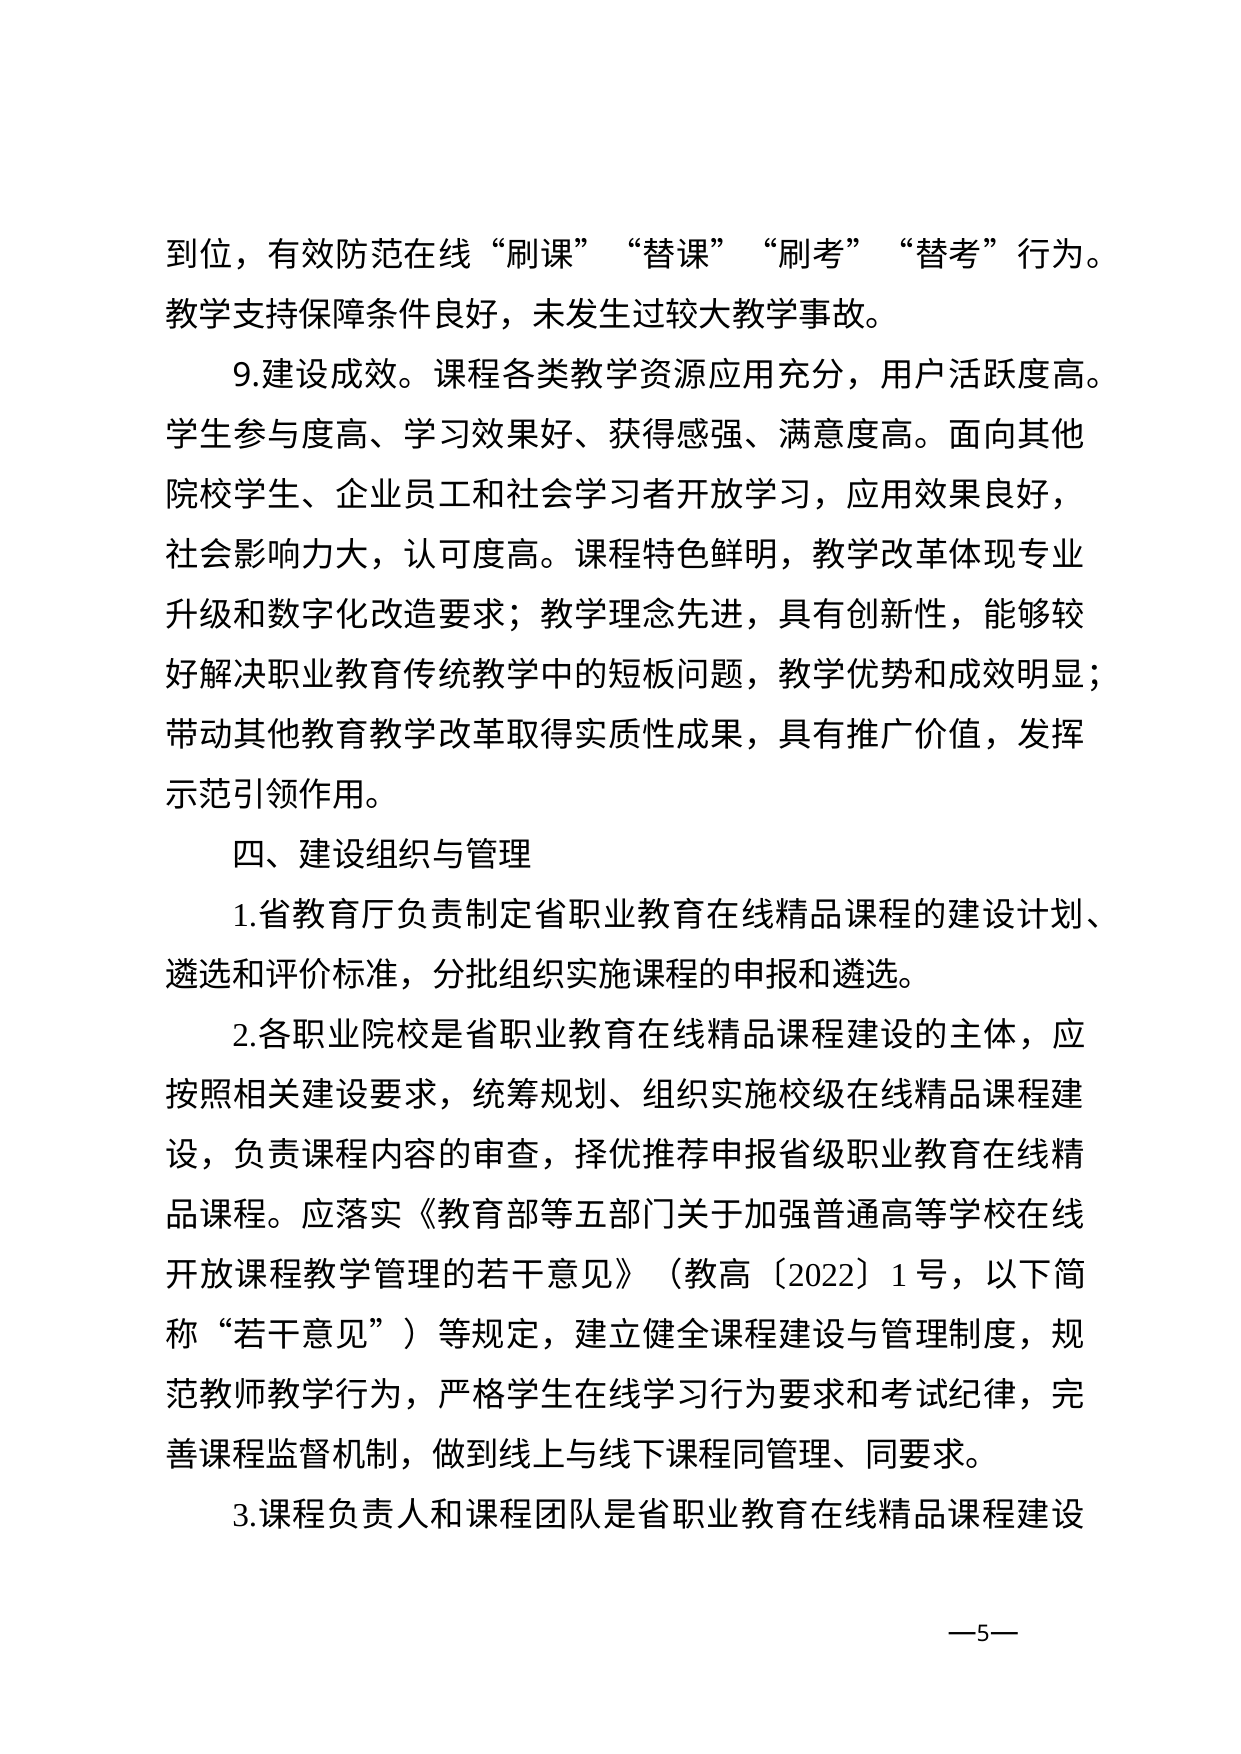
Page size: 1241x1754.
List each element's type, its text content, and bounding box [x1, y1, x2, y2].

text 1.省教育厅负责制定省职业教育在线精品课程的建设计划、遴选和评价标准，分批组织实施课程的申报和遴选。 [165, 878, 1087, 998]
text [165, 1478, 1087, 1538]
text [165, 218, 1087, 338]
text 四、建设组织与管理 [165, 818, 1087, 878]
text 9.建设成效。课程各类教学资源应用充分，用户活跃度高。学生参与度高、学习效果好、获得感强、满意度高。面向其他院校学生、企业员工和社会学习者开放学习，应用效果良好，社会影响力大，认可度高。课程特色鲜明，教学改革体现专业升级和数字化改造要求；教学理念先进，具有创新性，能够较好解决职业教育传统教学中的短板问题，教学优势和成效明显；带动其他教育教学改革取得实质性成果，具有推广价值，发挥示范引领作用。 [165, 338, 1087, 818]
text 2.各职业院校是省职业教育在线精品课程建设的主体，应按照相关建设要求，统筹规划、组织实施校级在线精品课程建设，负责课程内容的审查，择优推荐申报省级职业教育在线精品课程。应落实《教育部等五部门关于加强普通高等学校在线开放课程教学管理的若干意见》（教高〔2022〕1号，以下简称“若干意见”）等规定，建立健全课程建设与管理制度，规范教师教学行为，严格学生在线学习行为要求和考试纪律，完善课程监督机制，做到线上与线下课程同管理、同要求。 [165, 998, 1087, 1478]
